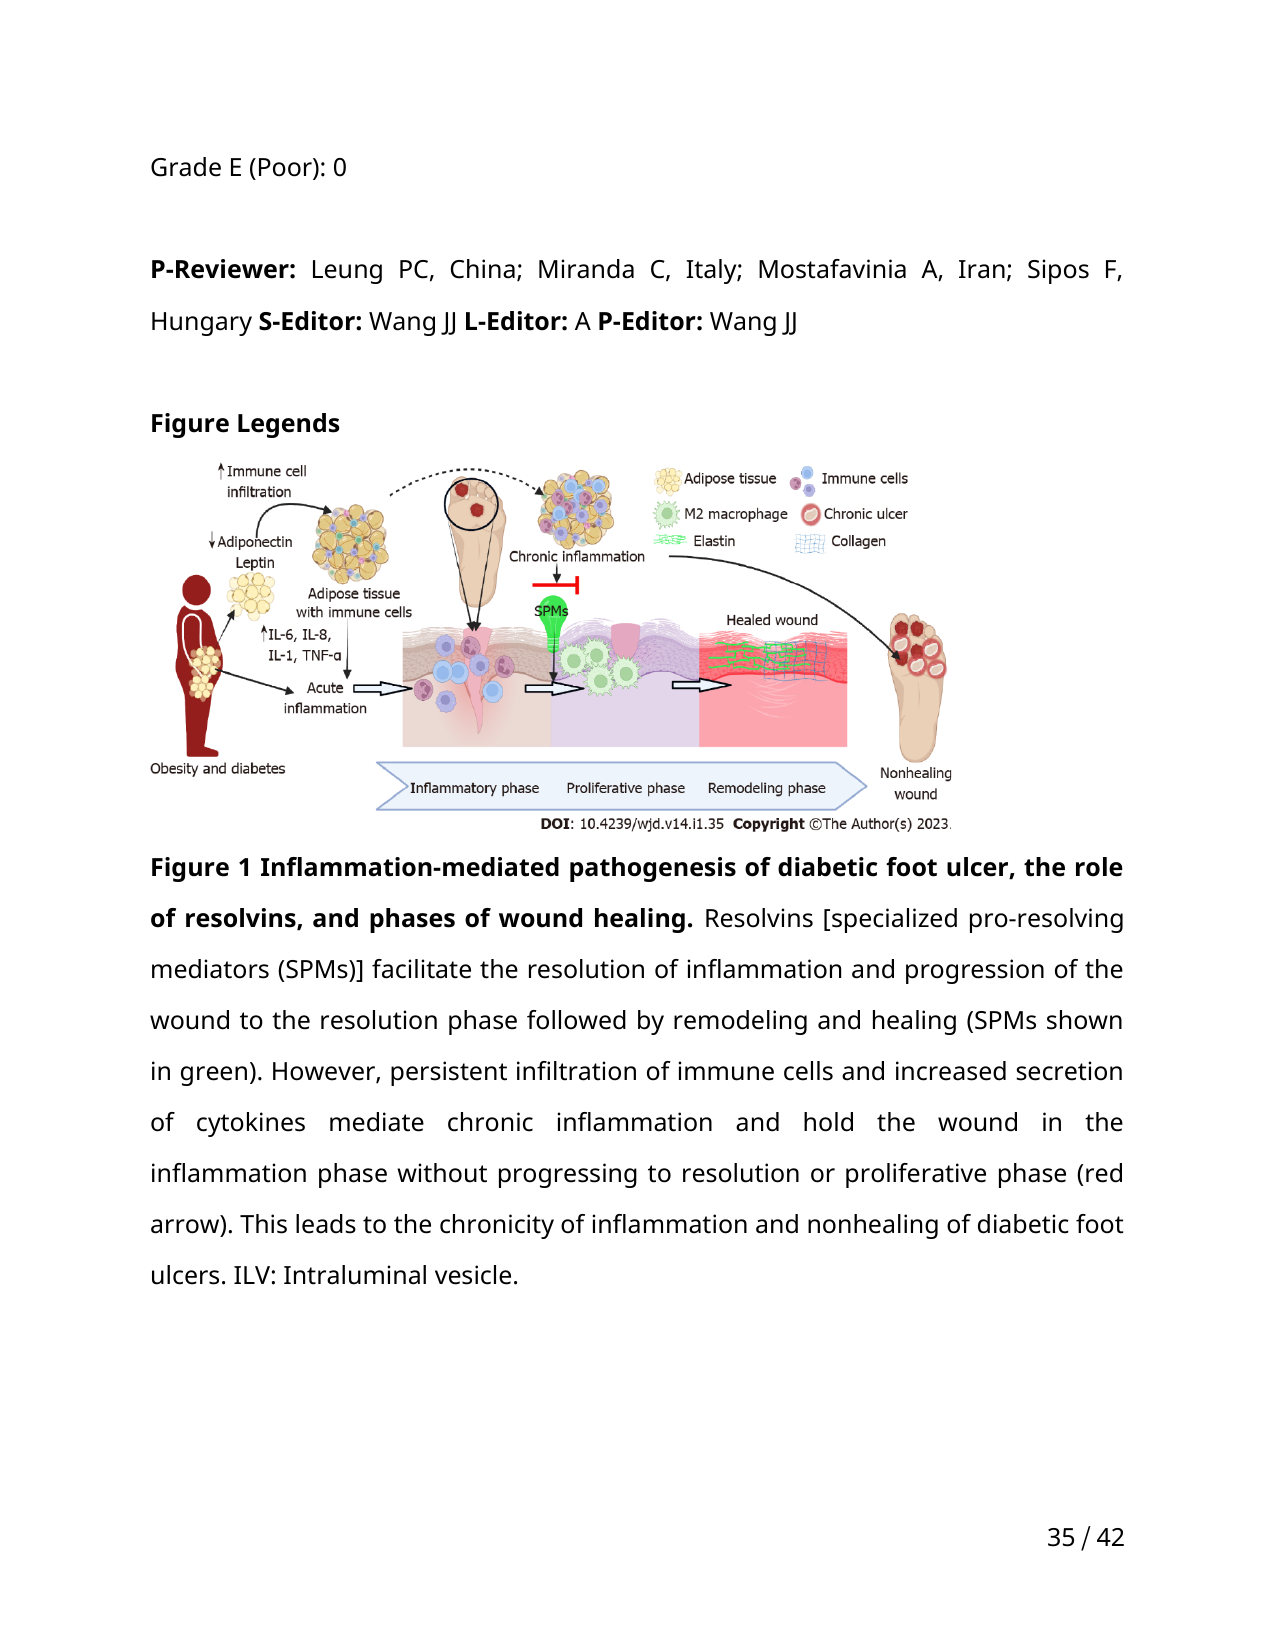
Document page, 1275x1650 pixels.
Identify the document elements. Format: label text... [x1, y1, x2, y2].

text Figure 1 Inflammation-mediated pathogenesis of diabetic foot ulcer, the role of resolvins, and phases of wound healing. Resolvins [specialized pro-resolving mediators (SPMs)] facilitate the resolution of inflammation and progression of the wound to the resolution phase followed by remodeling and healing (SPMs shown in green). However, persistent infiltration of immune cells and increased secretion of cytokines mediate chronic inflammation and hold the wound in the inflammation phase without progressing to resolution or proliferative phase (red arrow). This leads to the chronicity of inflammation and nonhealing of diabetic foot ulcers. ILV: Intraluminal vesicle. [150, 850, 1125, 1292]
text P-Reviewer: Leung PC, China; Miranda C, Italy; Mostafavinia A, Iran; Sipos F, Hungary S-Editor: Wang JJ L-Editor: A P-Editor: Wang JJ [150, 252, 1125, 337]
text Grade E (Poor): 0 [150, 150, 1125, 184]
picture [150, 456, 955, 836]
text Figure Legends [150, 405, 1125, 439]
